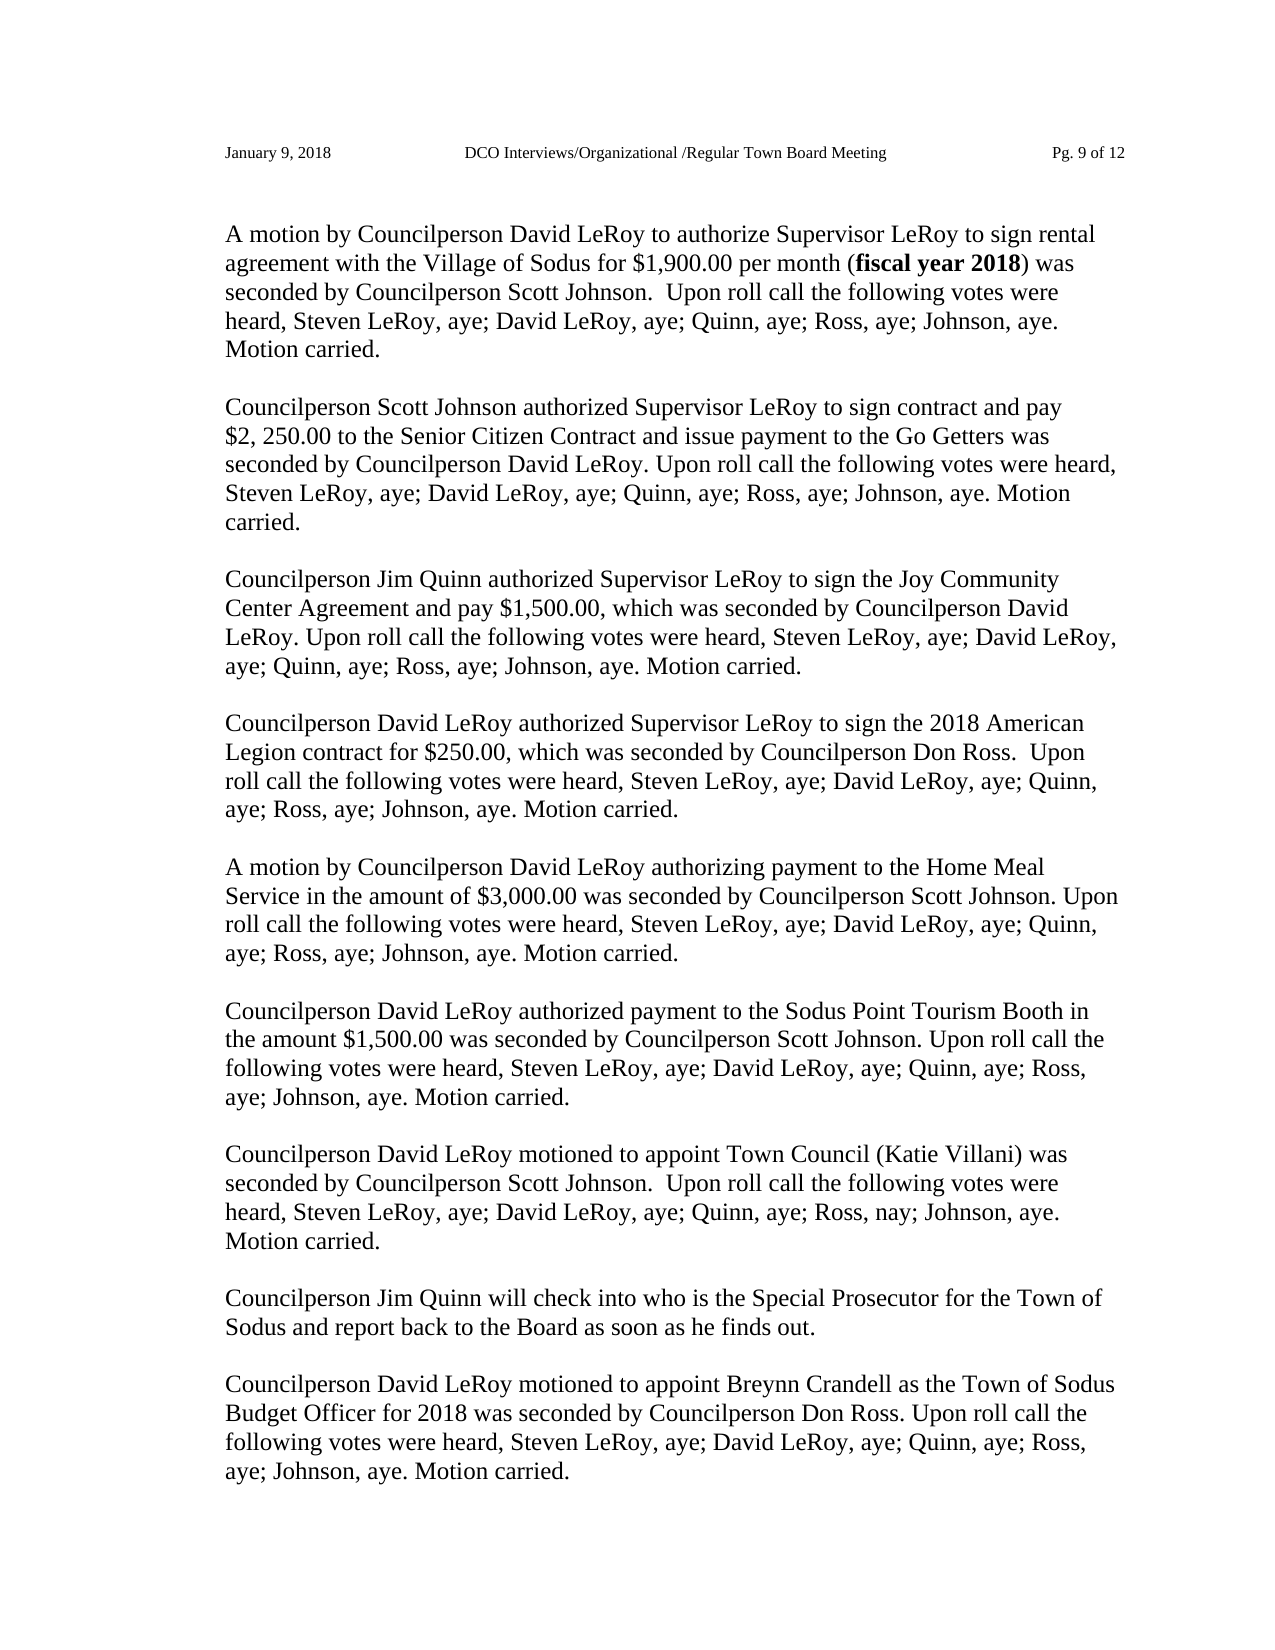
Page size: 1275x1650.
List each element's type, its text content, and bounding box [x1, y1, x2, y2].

text Councilperson David LeRoy authorized Supervisor LeRoy to sign the 2018 American Legion contract for $250.00, which was seconded by Councilperson Don Ross. Upon roll call the following votes were heard, Steven LeRoy, aye; David LeRoy, aye; Quinn, aye; Ross, aye; Johnson, aye. Motion carried. [225, 708, 1125, 823]
text A motion by Councilperson David LeRoy to authorize Supervisor LeRoy to sign rental agreement with the Village of Sodus for $1,900.00 per month (fiscal year 2018) was seconded by Councilperson Scott Johnson. Upon roll call the following votes were heard, Steven LeRoy, aye; David LeRoy, aye; Quinn, aye; Ross, aye; Johnson, aye. Motion carried. [225, 219, 1125, 363]
text Councilperson Scott Johnson authorized Supervisor LeRoy to sign contract and pay [225, 392, 1125, 421]
text Councilperson David LeRoy motioned to appoint Town Council (Katie Villani) was seconded by Councilperson Scott Johnson. Upon roll call the following votes were heard, Steven LeRoy, aye; David LeRoy, aye; Quinn, aye; Ross, nay; Johnson, aye. Motion carried. [225, 1139, 1125, 1254]
text Councilperson Jim Quinn authorized Supervisor LeRoy to sign the Joy Community Center Agreement and pay $1,500.00, which was seconded by Councilperson David LeRoy. Upon roll call the following votes were heard, Steven LeRoy, aye; David LeRoy, aye; Quinn, aye; Ross, aye; Johnson, aye. Motion carried. [225, 564, 1125, 679]
text Councilperson David LeRoy authorized payment to the Sodus Point Tourism Booth in the amount $1,500.00 was seconded by Councilperson Scott Johnson. Upon roll call the following votes were heard, Steven LeRoy, aye; David LeRoy, aye; Quinn, aye; Ross, aye; Johnson, aye. Motion carried. [225, 996, 1125, 1111]
text A motion by Councilperson David LeRoy authorizing payment to the Home Meal Service in the amount of $3,000.00 was seconded by Councilperson Scott Johnson. Upon roll call the following votes were heard, Steven LeRoy, aye; David LeRoy, aye; Quinn, aye; Ross, aye; Johnson, aye. Motion carried. [225, 852, 1125, 967]
text Councilperson David LeRoy motioned to appoint Breynn Crandell as the Town of Sodus Budget Officer for 2018 was seconded by Councilperson Don Ross. Upon roll call the following votes were heard, Steven LeRoy, aye; David LeRoy, aye; Quinn, aye; Ross, aye; Johnson, aye. Motion carried. [225, 1369, 1125, 1484]
text $2, 250.00 to the Senior Citizen Contract and issue payment to the Go Getters was seconded by Councilperson David LeRoy. Upon roll call the following votes were heard, Steven LeRoy, aye; David LeRoy, aye; Quinn, aye; Ross, aye; Johnson, aye. Motion carried. [225, 421, 1125, 536]
text Councilperson Jim Quinn will check into who is the Special Prosecutor for the Town of Sodus and report back to the Board as soon as he finds out. [225, 1283, 1125, 1341]
